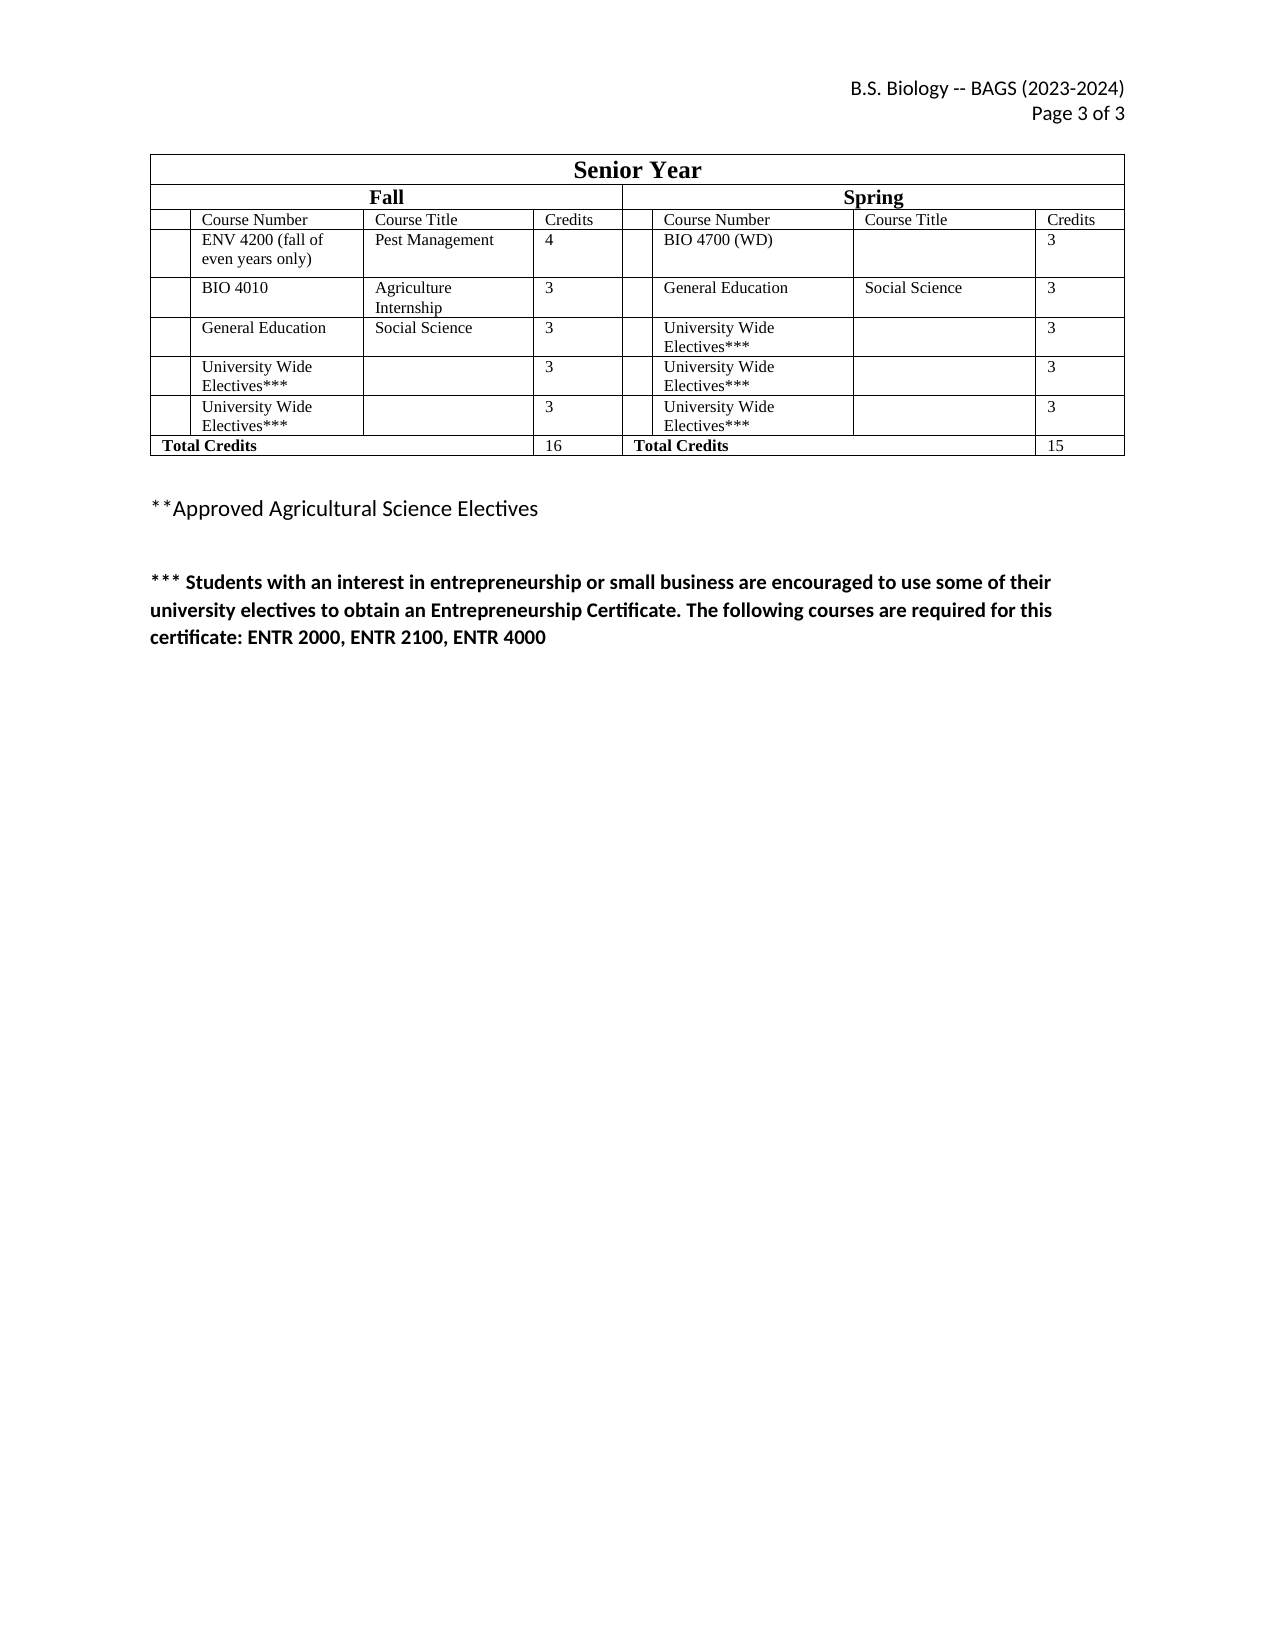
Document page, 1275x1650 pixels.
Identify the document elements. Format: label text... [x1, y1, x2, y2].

table_cell 3 [1036, 278, 1124, 317]
table_cell [623, 318, 652, 356]
table_cell Course Number [191, 210, 363, 229]
table_cell General Education [191, 318, 363, 356]
table_cell [854, 396, 1035, 435]
table_cell Social Science [364, 318, 533, 356]
table_cell Credits [1036, 210, 1124, 229]
table_cell Agriculture Internship [364, 278, 533, 317]
table_cell [623, 396, 652, 435]
text **Approved Agricultural Science Electives [150, 494, 1125, 522]
table_cell General Education [653, 278, 853, 317]
table_cell University Wide Electives*** [653, 318, 853, 356]
table_cell 3 [534, 278, 622, 317]
table_cell University Wide Electives*** [653, 396, 853, 435]
table_cell Total Credits [151, 436, 533, 455]
table_cell [151, 230, 190, 277]
table_cell [364, 357, 533, 395]
table_cell [623, 230, 652, 277]
table_cell [623, 357, 652, 395]
table_cell 3 [1036, 230, 1124, 277]
table_cell Pest Management [364, 230, 533, 277]
table_cell [364, 396, 533, 435]
table_cell Credits [534, 210, 622, 229]
table_cell Fall [151, 185, 622, 209]
table_cell BIO 4010 [191, 278, 363, 317]
table_cell Social Science [854, 278, 1035, 317]
table_cell 3 [534, 318, 622, 356]
table_header Senior Year [151, 155, 1124, 184]
table_cell [854, 230, 1035, 277]
table_cell [151, 278, 190, 317]
table_cell [151, 396, 190, 435]
table_cell [151, 357, 190, 395]
table_cell Spring [623, 185, 1124, 209]
table_cell Course Title [854, 210, 1035, 229]
table_cell [854, 318, 1035, 356]
table_cell Course Number [653, 210, 853, 229]
table_cell 3 [1036, 318, 1124, 356]
table_cell 3 [1036, 357, 1124, 395]
table_cell Course Title [364, 210, 533, 229]
table_cell 16 [534, 436, 622, 455]
table_cell [151, 318, 190, 356]
table_cell [854, 357, 1035, 395]
text *** Students with an interest in entrepreneurship or small business are encouraged to use some of their university electives to obtain an Entrepreneurship Certificate. The following courses are required for this certificate: ENTR 2000, ENTR 2100, ENTR 4000 [150, 569, 1125, 649]
table_cell University Wide Electives*** [653, 357, 853, 395]
table_cell 4 [534, 230, 622, 277]
table_cell ENV 4200 (fall of even years only) [191, 230, 363, 277]
table_cell University Wide Electives*** [191, 396, 363, 435]
table_cell [623, 278, 652, 317]
table_cell [151, 210, 190, 229]
table_cell 3 [534, 357, 622, 395]
table_cell 15 [1036, 436, 1124, 455]
table_cell University Wide Electives*** [191, 357, 363, 395]
table_cell Total Credits [623, 436, 1035, 455]
table_cell [623, 210, 652, 229]
table_cell 3 [534, 396, 622, 435]
table_cell 3 [1036, 396, 1124, 435]
table_cell BIO 4700 (WD) [653, 230, 853, 277]
